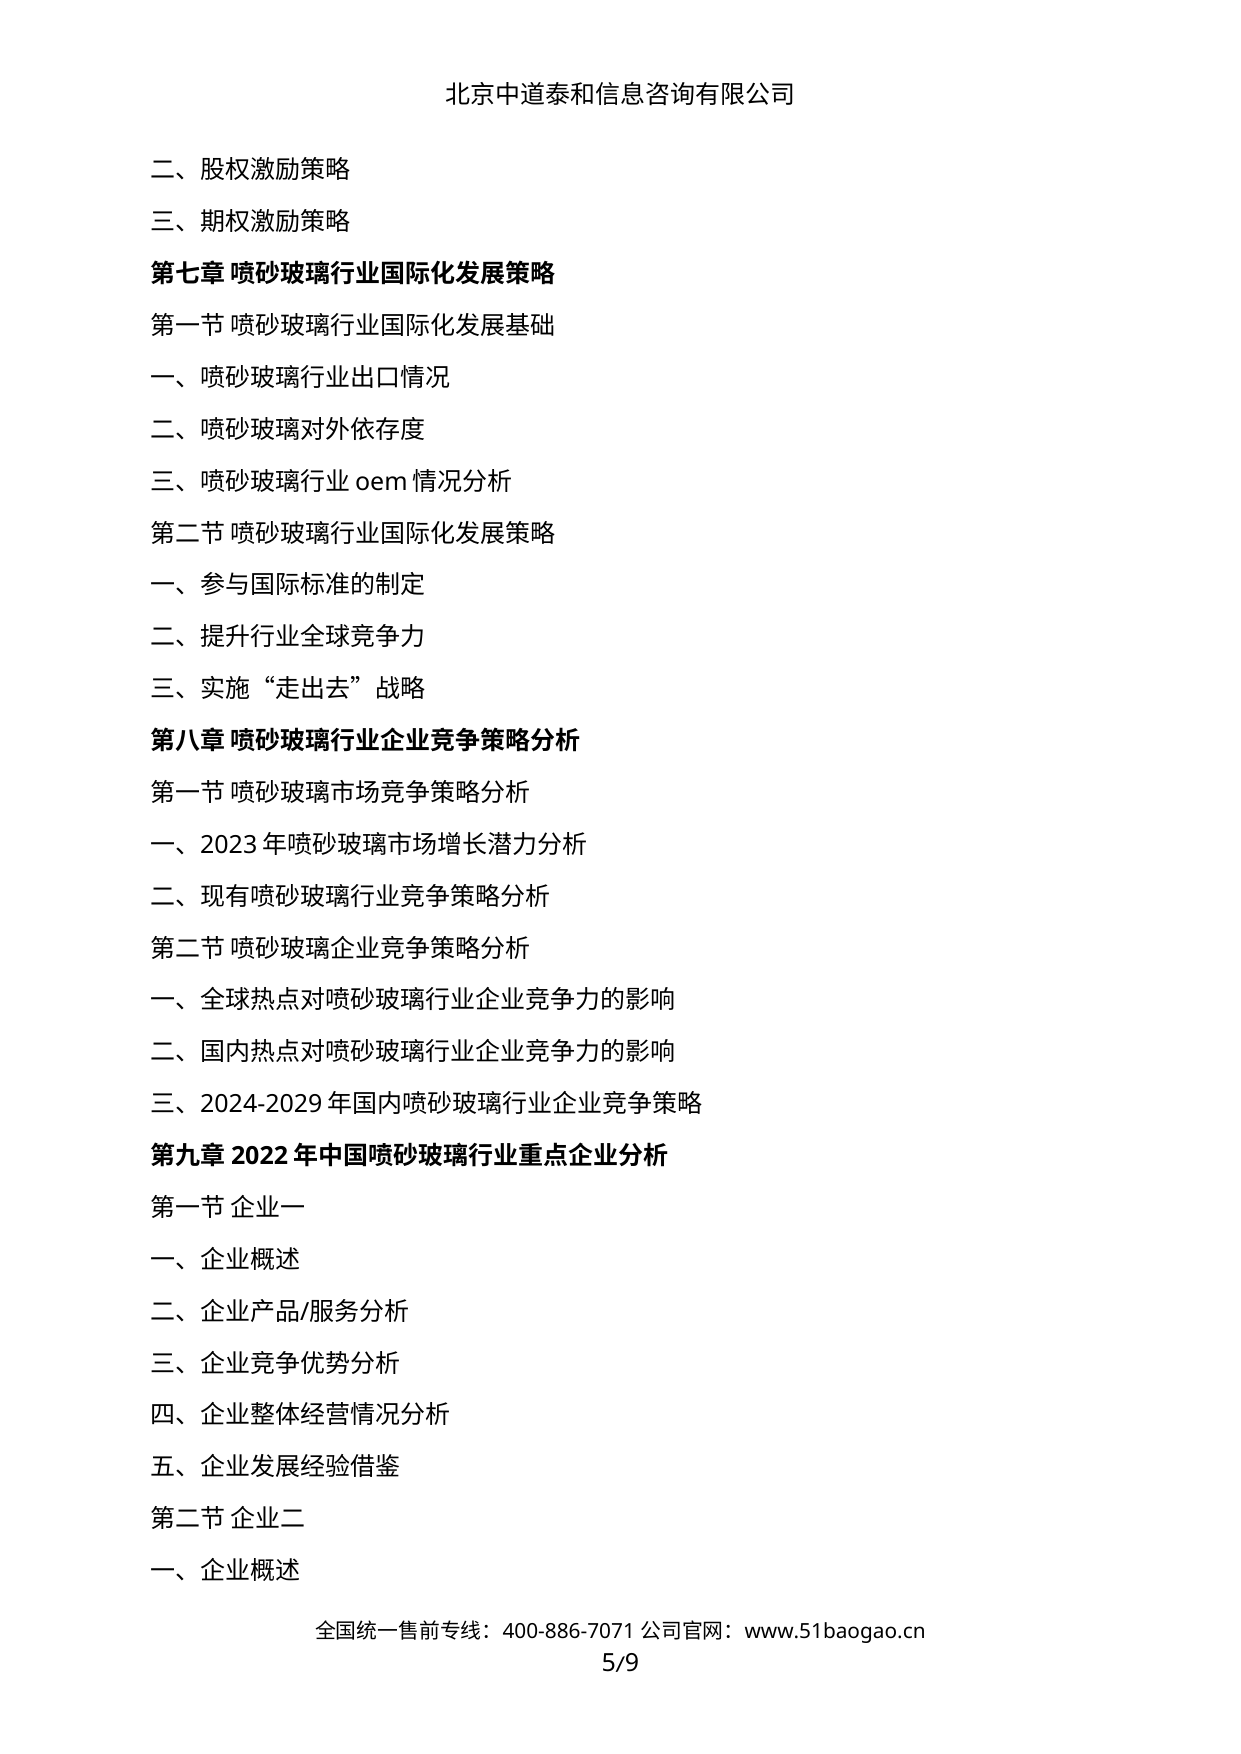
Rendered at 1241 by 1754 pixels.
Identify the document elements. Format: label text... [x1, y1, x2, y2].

text 第七章 喷砂玻璃行业国际化发展策略 [150, 254, 1090, 290]
text 四、企业整体经营情况分析 [150, 1395, 1090, 1431]
text 三、期权激励策略 [150, 202, 1090, 238]
text 三、企业竞争优势分析 [150, 1343, 1090, 1379]
text 第二节 喷砂玻璃行业国际化发展策略 [150, 513, 1090, 549]
text 第二节 喷砂玻璃企业竞争策略分析 [150, 928, 1090, 964]
text 第一节 喷砂玻璃市场竞争策略分析 [150, 772, 1090, 809]
text 三、2024-2029年国内喷砂玻璃行业企业竞争策略 [150, 1084, 1090, 1120]
text 三、实施“走出去”战略 [150, 669, 1090, 705]
text 一、参与国际标准的制定 [150, 565, 1090, 601]
text 第二节 企业二 [150, 1499, 1090, 1535]
text 二、提升行业全球竞争力 [150, 617, 1090, 653]
text 一、企业概述 [150, 1551, 1090, 1587]
text 一、企业概述 [150, 1239, 1090, 1276]
text 第九章 2022年中国喷砂玻璃行业重点企业分析 [150, 1136, 1090, 1172]
text 二、现有喷砂玻璃行业竞争策略分析 [150, 876, 1090, 912]
text 一、全球热点对喷砂玻璃行业企业竞争力的影响 [150, 980, 1090, 1016]
text 二、喷砂玻璃对外依存度 [150, 409, 1090, 446]
text 一、喷砂玻璃行业出口情况 [150, 357, 1090, 394]
text 第八章 喷砂玻璃行业企业竞争策略分析 [150, 721, 1090, 757]
text 五、企业发展经验借鉴 [150, 1447, 1090, 1483]
text 一、2023年喷砂玻璃市场增长潜力分析 [150, 824, 1090, 861]
text 第一节 喷砂玻璃行业国际化发展基础 [150, 306, 1090, 342]
text 三、喷砂玻璃行业oem情况分析 [150, 461, 1090, 497]
text 二、企业产品/服务分析 [150, 1291, 1090, 1327]
text 二、国内热点对喷砂玻璃行业企业竞争力的影响 [150, 1032, 1090, 1068]
text 第一节 企业一 [150, 1187, 1090, 1224]
text 二、股权激励策略 [150, 150, 1090, 186]
